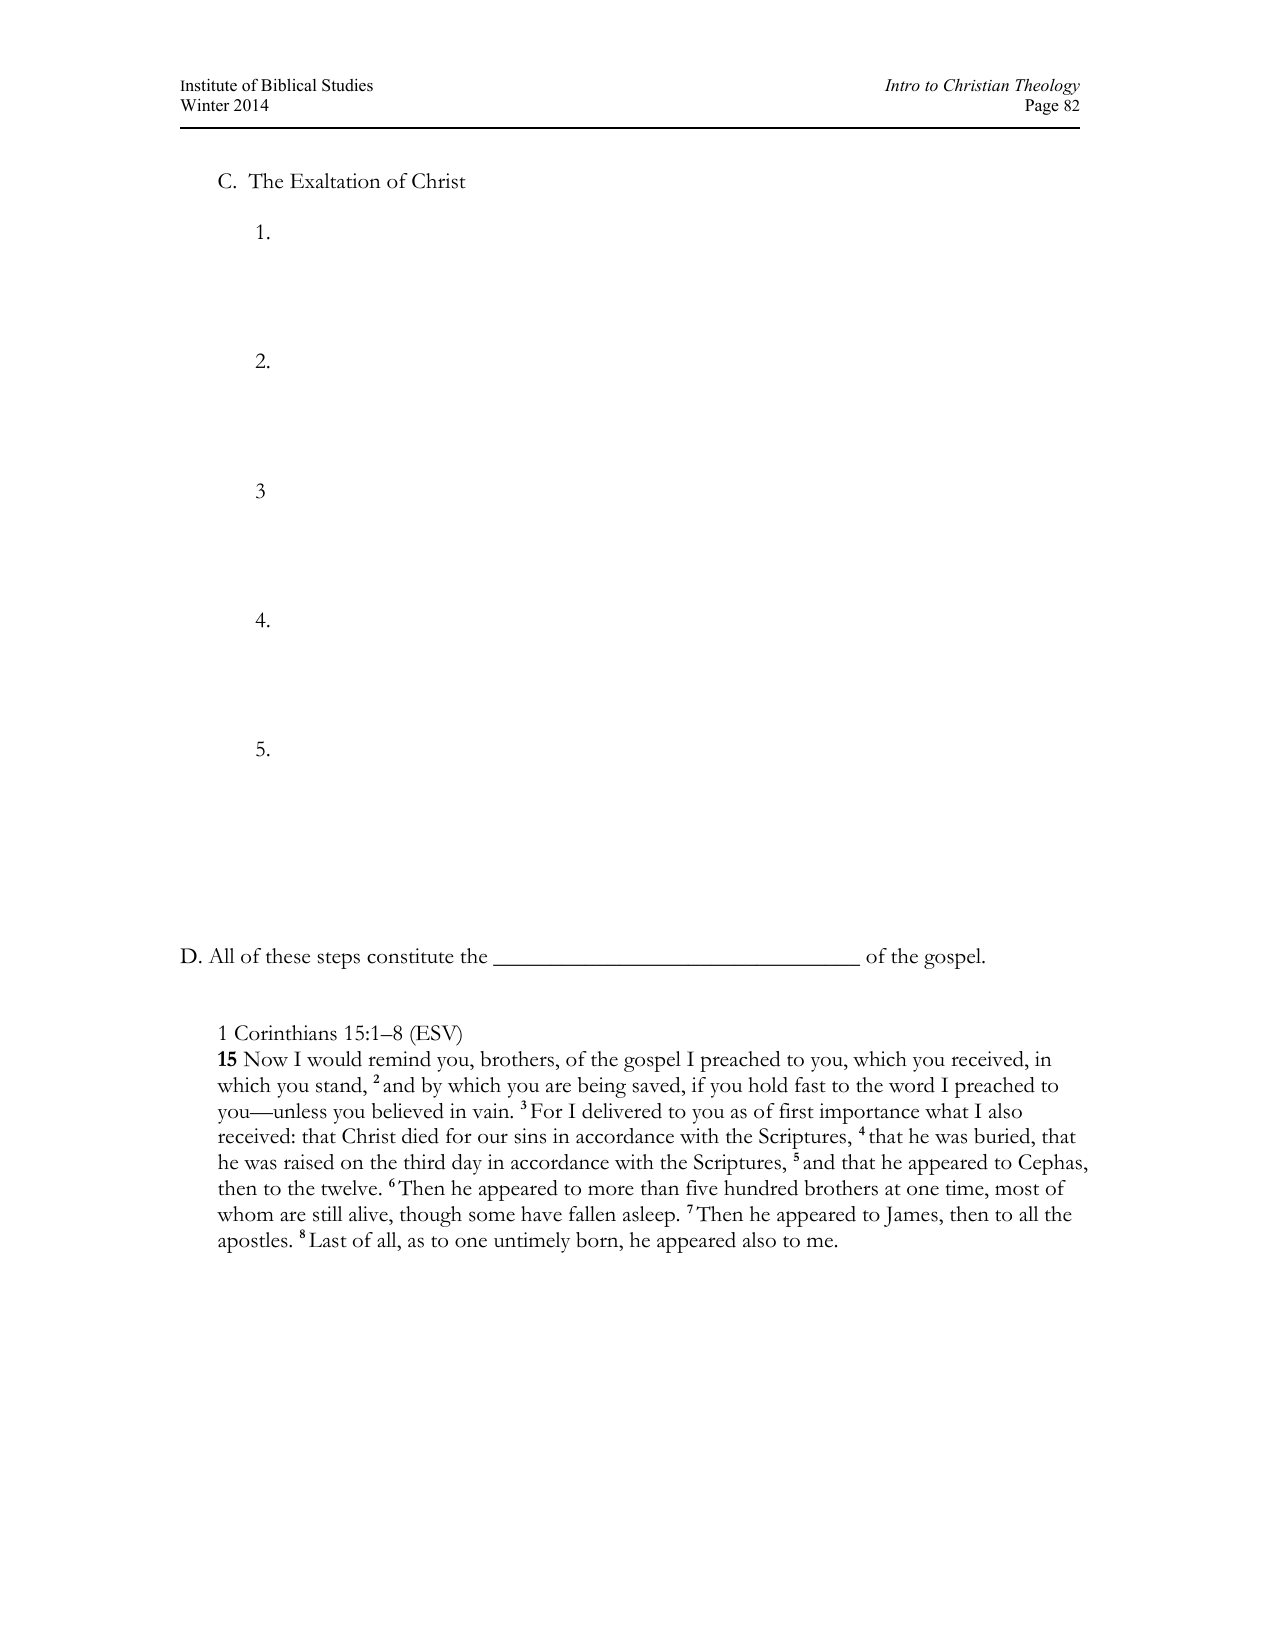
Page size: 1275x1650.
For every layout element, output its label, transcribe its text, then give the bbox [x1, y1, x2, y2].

text 1. [255, 220, 1095, 246]
text C. The Exaltation of Christ [217, 168, 1095, 194]
text 1 Corinthians 15:1–8 (ESV) [217, 1021, 1095, 1047]
text 15 Now I would remind you, brothers, of the gospel I preached to you, which you received, in which you stand, 2 and by which you are being saved, if you hold fast to the word I preached to you—unless you believed in vain. 3 For I delivered to you as of first importance what I also received: that Christ died for our sins in accordance with the Scriptures, 4 that he was buried, that he was raised on the third day in accordance with the Scriptures, 5 and that he appeared to Cephas, then to the twelve. 6 Then he appeared to more than five hundred brothers at one time, most of whom are still alive, though some have fallen asleep. 7 Then he appeared to James, then to all the apostles. 8 Last of all, as to one untimely born, he appeared also to me. [217, 1047, 1095, 1253]
text 4. [255, 607, 1095, 633]
text 3 [255, 478, 1095, 504]
text D. All of these steps constitute the ________________________________ of the gospel. [180, 943, 1095, 969]
text 2. [255, 349, 1095, 375]
text 5. [255, 737, 1095, 762]
